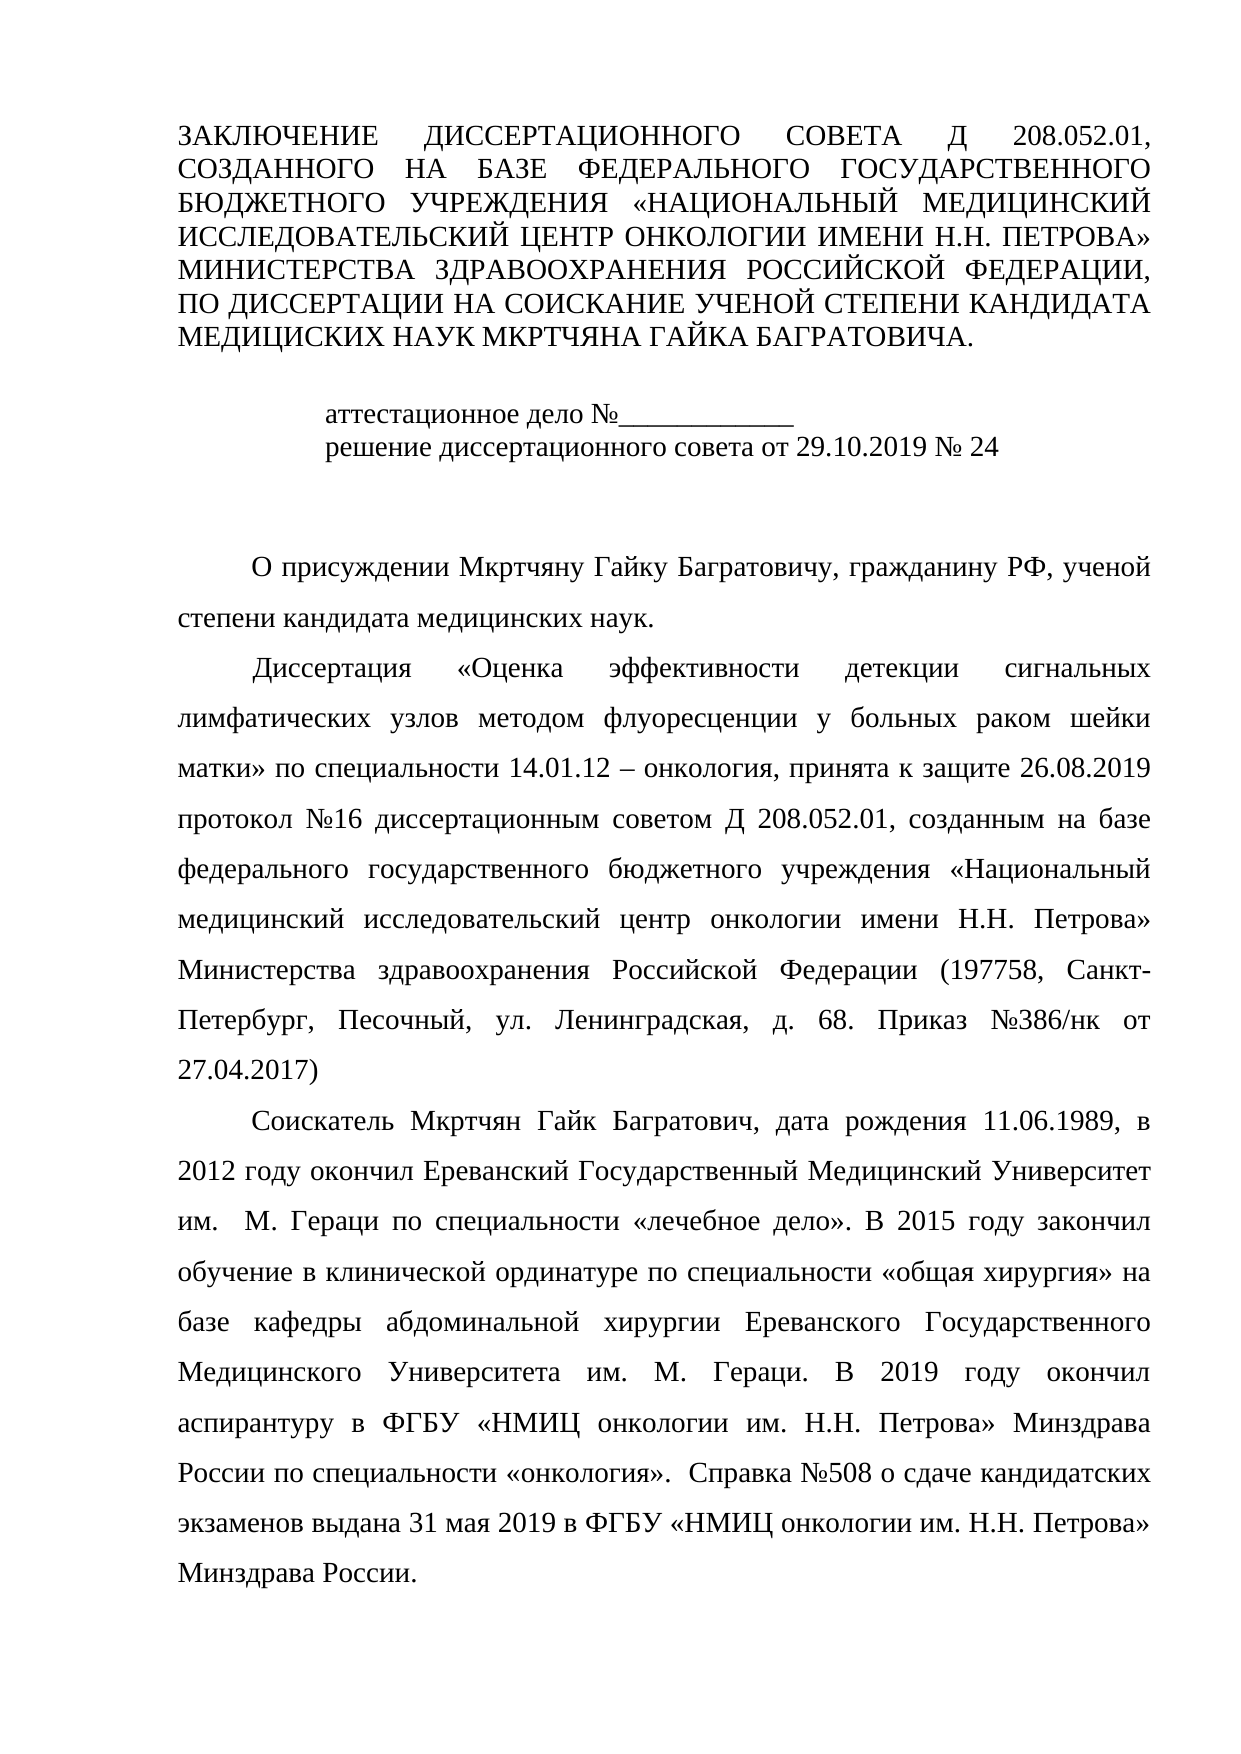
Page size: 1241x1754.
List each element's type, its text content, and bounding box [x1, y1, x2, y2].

text ЗАКЛЮЧЕНИЕ ДИССЕРТАЦИОННОГО СОВЕТА Д 208.052.01, СОЗДАННОГО НА БАЗЕ ФЕДЕРАЛЬНОГО ГОСУДАРСТВЕННОГО БЮДЖЕТНОГО УЧРЕЖДЕНИЯ «НАЦИОНАЛЬНЫЙ МЕДИЦИНСКИЙ ИССЛЕДОВАТЕЛЬСКИЙ ЦЕНТР ОНКОЛОГИИ ИМЕНИ Н.Н. ПЕТРОВА» МИНИСТЕРСТВА ЗДРАВООХРАНЕНИЯ РОССИЙСКОЙ ФЕДЕРАЦИИ, ПО ДИССЕРТАЦИИ НА СОИСКАНИЕ УЧЕНОЙ СТЕПЕНИ КАНДИДАТА МЕДИЦИСКИХ НАУК МКРТЧЯНА ГАЙКА БАГРАТОВИЧА. [177, 118, 1152, 353]
text решение диссертационного совета от 29.10.2019 № 24 [251, 429, 1152, 463]
text аттестационное дело №____________ [325, 396, 1152, 429]
text Диссертация «Оценка эффективности детекции сигнальных лимфатических узлов методом флуоресценции у больных раком шейки матки» по специальности 14.01.12 – онкология, принята к защите 26.08.2019 протокол №16 диссертационным советом Д 208.052.01, созданным на базе федерального государственного бюджетного учреждения «Национальный медицинский исследовательский центр онкологии имени Н.Н. Петрова» Министерства здравоохранения Российской Федерации (197758, Санкт-Петербург, Песочный, ул. Ленинградская, д. 68. Приказ №386/нк от 27.04.2017) [177, 650, 1152, 1086]
text Соискатель Мкртчян Гайк Багратович, дата рождения 11.06.1989, в 2012 году окончил Ереванский Государственный Медицинский Университет им. М. Гераци по специальности «лечебное дело». В 2015 году закончил обучение в клинической ординатуре по специальности «общая хирургия» на базе кафедры абдоминальной хирургии Ереванского Государственного Медицинского Университета им. М. Гераци. В 2019 году окончил аспирантуру в ФГБУ «НМИЦ онкологии им. Н.Н. Петрова» Минздрава России по специальности «онкология». Справка №508 о сдаче кандидатских экзаменов выдана 31 мая 2019 в ФГБУ «НМИЦ онкологии им. Н.Н. Петрова» Минздрава России. [177, 1103, 1152, 1589]
text О присуждении Мкртчяну Гайку Багратовичу, гражданину РФ, ученой степени кандидата медицинских наук. [177, 549, 1152, 633]
